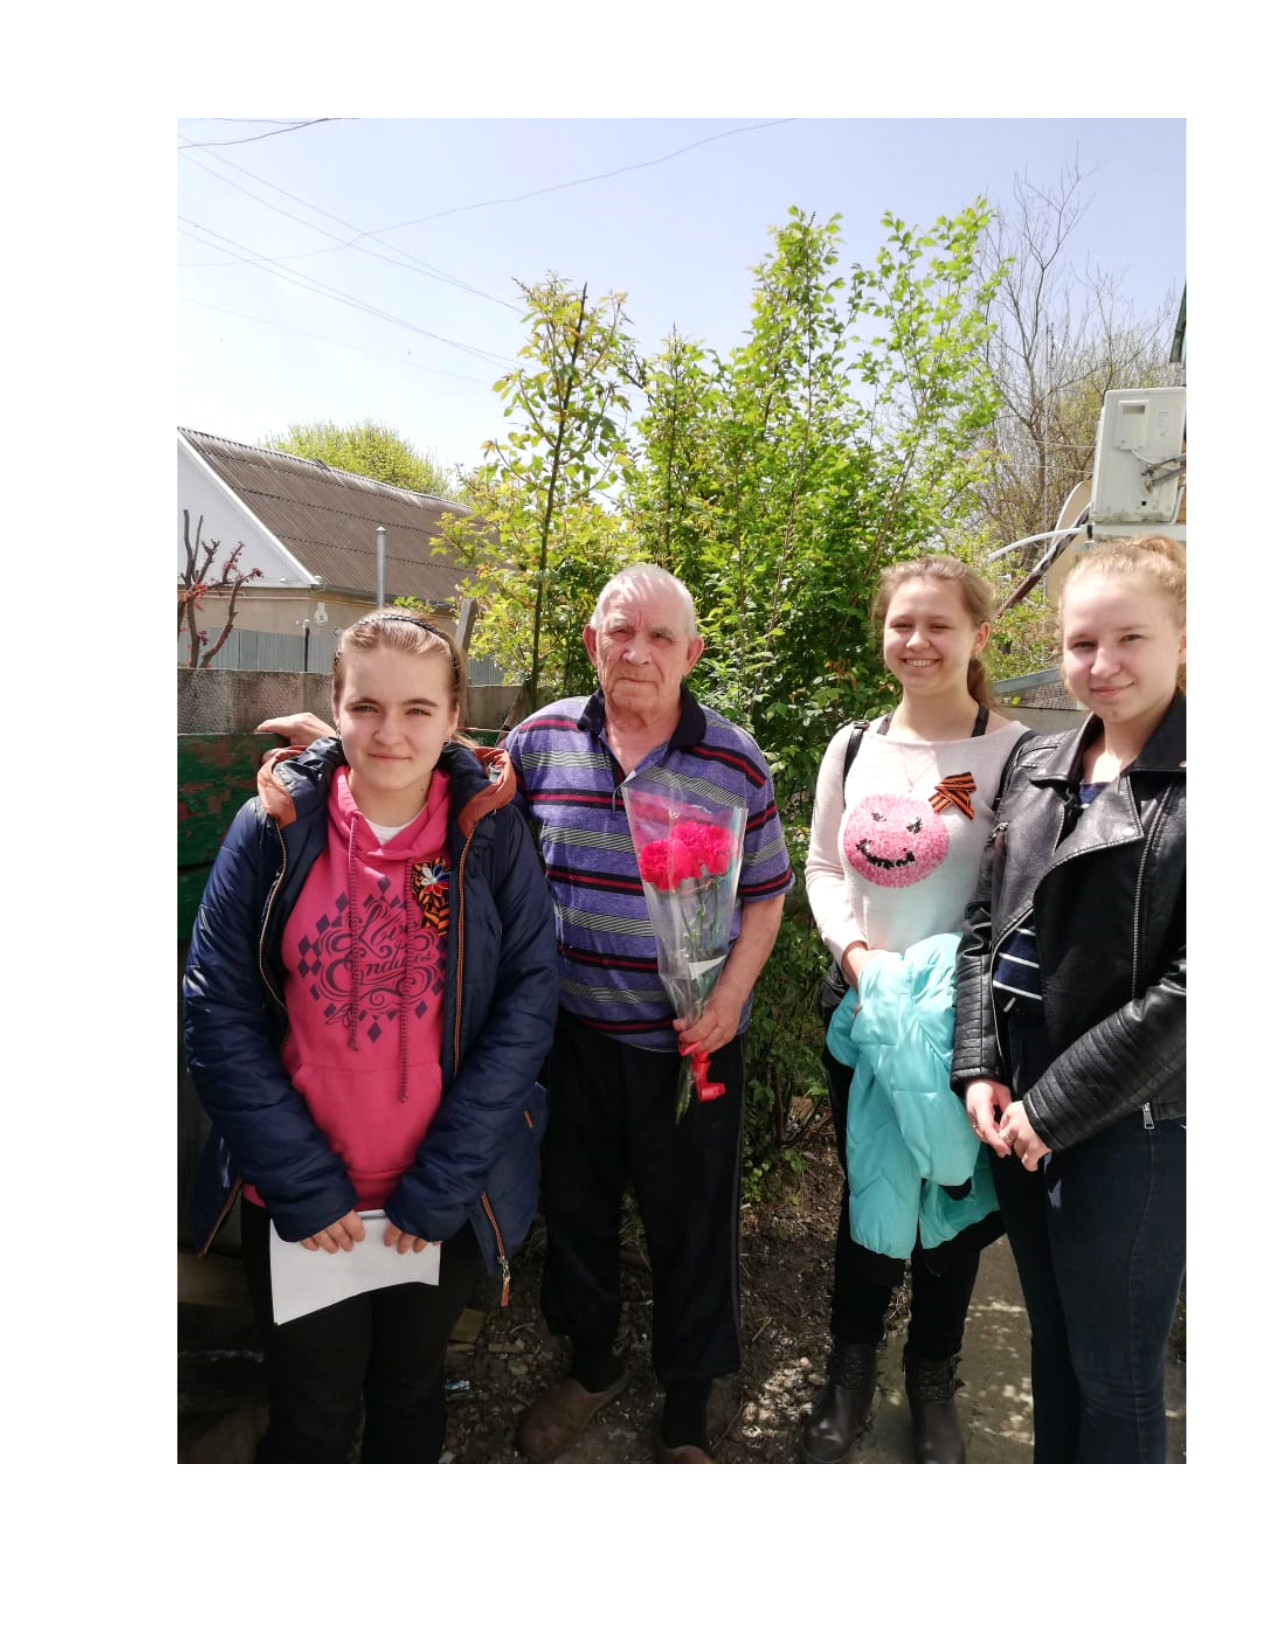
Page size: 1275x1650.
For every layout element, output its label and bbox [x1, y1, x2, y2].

picture [177, 118, 1187, 1464]
